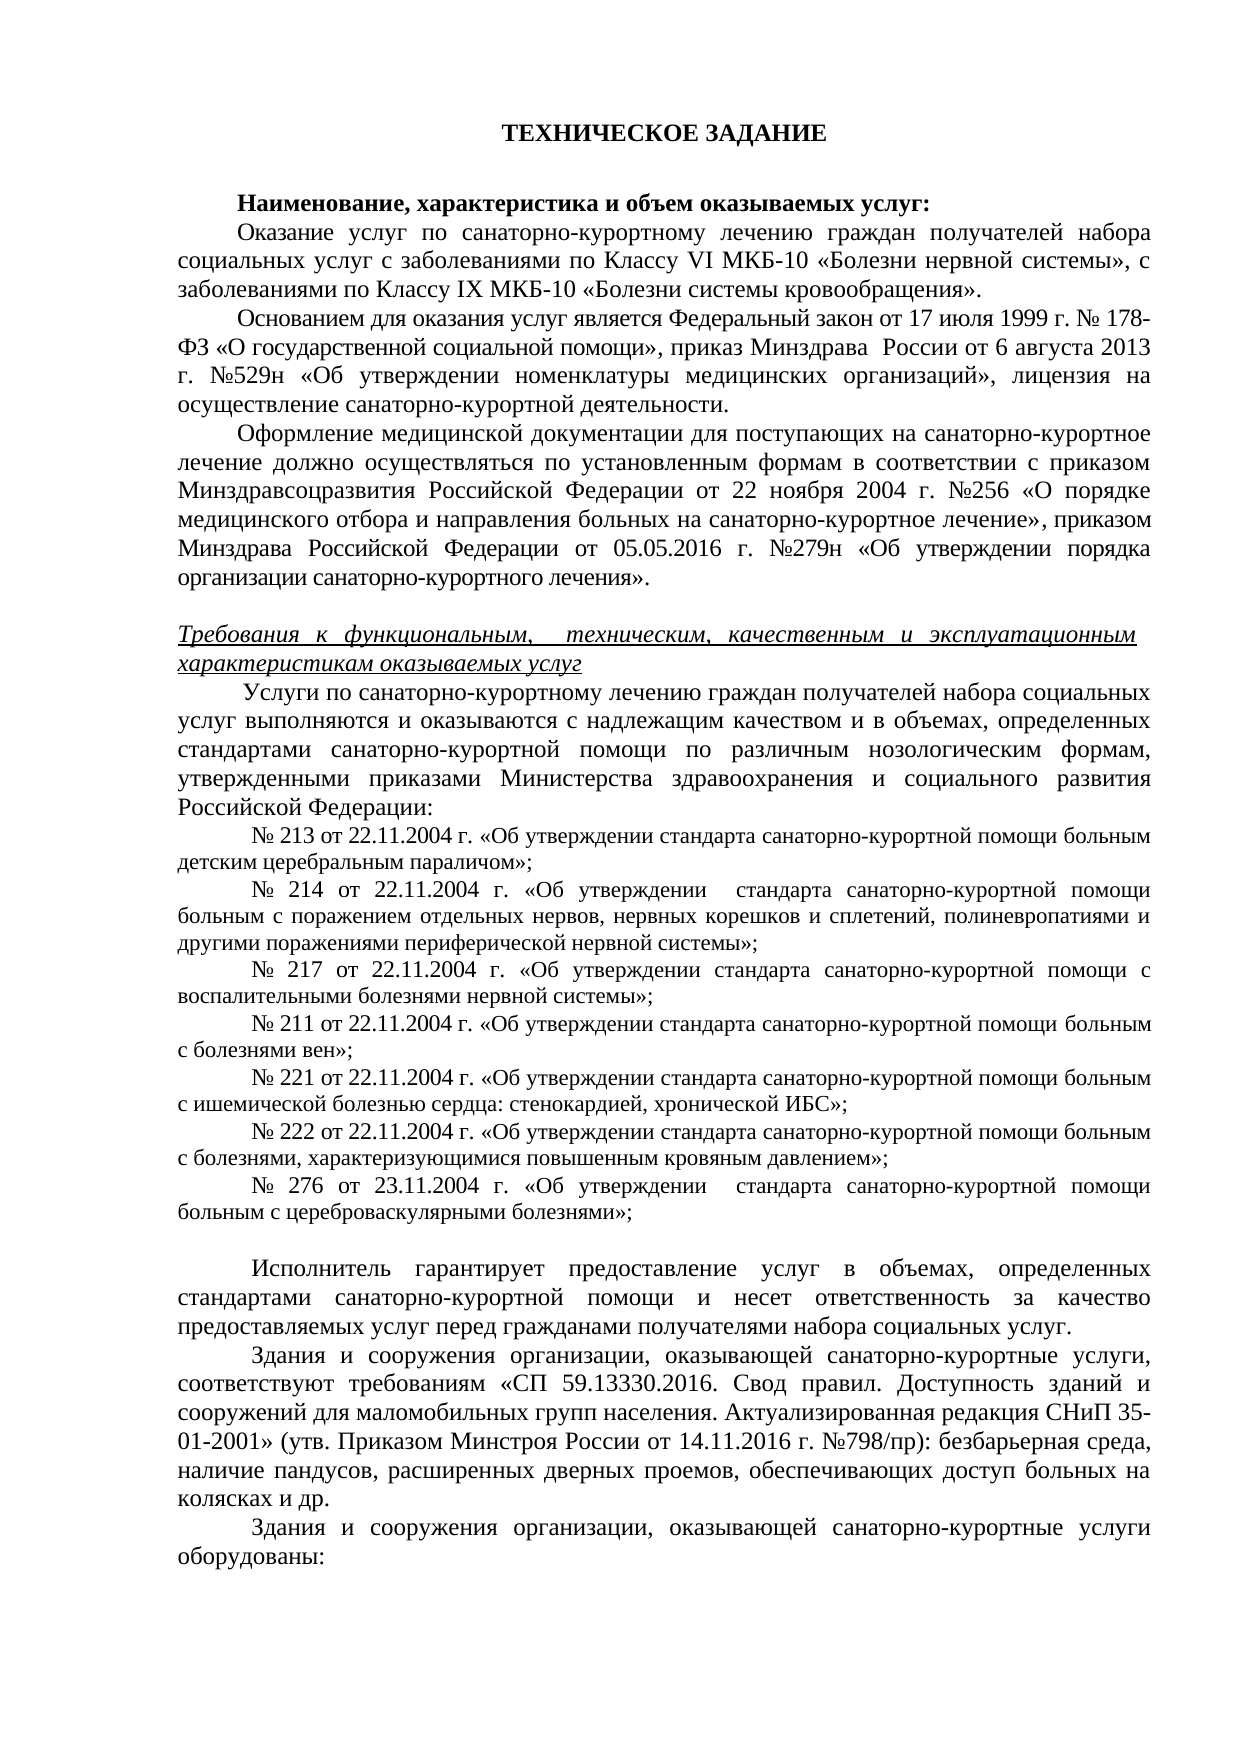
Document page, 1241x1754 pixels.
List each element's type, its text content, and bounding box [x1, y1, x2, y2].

text Основанием для оказания услуг является Федеральный закон от 17 июля 1999 г. № 178-ФЗ «О государственной социальной помощи», приказ Минздрава России от 6 августа 2013 г. №529н «Об утверждении номенклатуры медицинских организаций», лицензия на осуществление санаторно-курортной деятельности. [177, 303, 1152, 418]
text Здания и сооружения организации, оказывающей санаторно-курортные услуги, соответствуют требованиям «СП 59.13330.2016. Свод правил. Доступность зданий и сооружений для маломобильных групп населения. Актуализированная редакция СНиП 35-01-2001» (утв. Приказом Минстроя России от 14.11.2016 г. №798/пр): безбарьерная среда, наличие пандусов, расширенных дверных проемов, обеспечивающих доступ больных на колясках и др. [177, 1340, 1152, 1512]
text Здания и сооружения организации, оказывающей санаторно-курортные услуги оборудованы: [177, 1512, 1152, 1570]
text Услуги по санаторно-курортному лечению граждан получателей набора социальных услуг выполняются и оказываются с надлежащим качеством и в объемах, определенных стандартами санаторно-курортной помощи по различным нозологическим формам, утвержденными приказами Министерства здравоохранения и социального развития Российской Федерации: [177, 677, 1152, 821]
text № 221 от 22.11.2004 г. «Об утверждении стандарта санаторно-курортной помощи больным с ишемической болезнью сердца: стенокардией, хронической ИБС»; [177, 1063, 1152, 1117]
text ТЕХНИЧЕСКОЕ ЗАДАНИЕ [177, 118, 1152, 147]
text № 214 от 22.11.2004 г. «Об утверждении стандарта санаторно-курортной помощи больным с поражением отдельных нервов, нервных корешков и сплетений, полиневропатиями и другими поражениями периферической нервной системы»; [177, 874, 1152, 955]
text Требования к функциональным, техническим, качественным и эксплуатационным характеристикам оказываемых услуг [177, 645, 1137, 677]
text Оказание услуг по санаторно-курортному лечению граждан получателей набора социальных услуг с заболеваниями по Классу VI МКБ-10 «Болезни нервной системы», с заболеваниями по Классу IX МКБ-10 «Болезни системы кровообращения». [177, 217, 1152, 303]
text № 213 от 22.11.2004 г. «Об утверждении стандарта санаторно-курортной помощи больным детским церебральным параличом»; [177, 821, 1152, 874]
text № 276 от 23.11.2004 г. «Об утверждении стандарта санаторно-курортной помощи больным с цереброваскулярными болезнями»; [177, 1171, 1152, 1225]
text № 211 от 22.11.2004 г. «Об утверждении стандарта санаторно-курортной помощи больным с болезнями вен»; [177, 1009, 1152, 1063]
text № 222 от 22.11.2004 г. «Об утверждении стандарта санаторно-курортной помощи больным с болезнями, характеризующимися повышенным кровяным давлением»; [177, 1117, 1152, 1171]
text Требования к функциональным, техническим, качественным и эксплуатационным характеристикам оказываемых услуг [177, 619, 1137, 644]
text № 217 от 22.11.2004 г. «Об утверждении стандарта санаторно-курортной помощи с воспалительными болезнями нервной системы»; [177, 955, 1152, 1009]
text Исполнитель гарантирует предоставление услуг в объемах, определенных стандартами санаторно-курортной помощи и несет ответственность за качество предоставляемых услуг перед гражданами получателями набора социальных услуг. [177, 1253, 1152, 1340]
text Наименование, характеристика и объем оказываемых услуг: [177, 188, 1152, 217]
text Оформление медицинской документации для поступающих на санаторно-курортное лечение должно осуществляться по установленным формам в соответствии с приказом Минздравсоцразвития Российской Федерации от 22 ноября 2004 г. №256 «О порядке медицинского отбора и направления больных на санаторно-курортное лечение», приказом Минздрава Российской Федерации от 05.05.2016 г. №279н «Об утверждении порядка организации санаторно-курортного лечения». [177, 418, 1152, 591]
